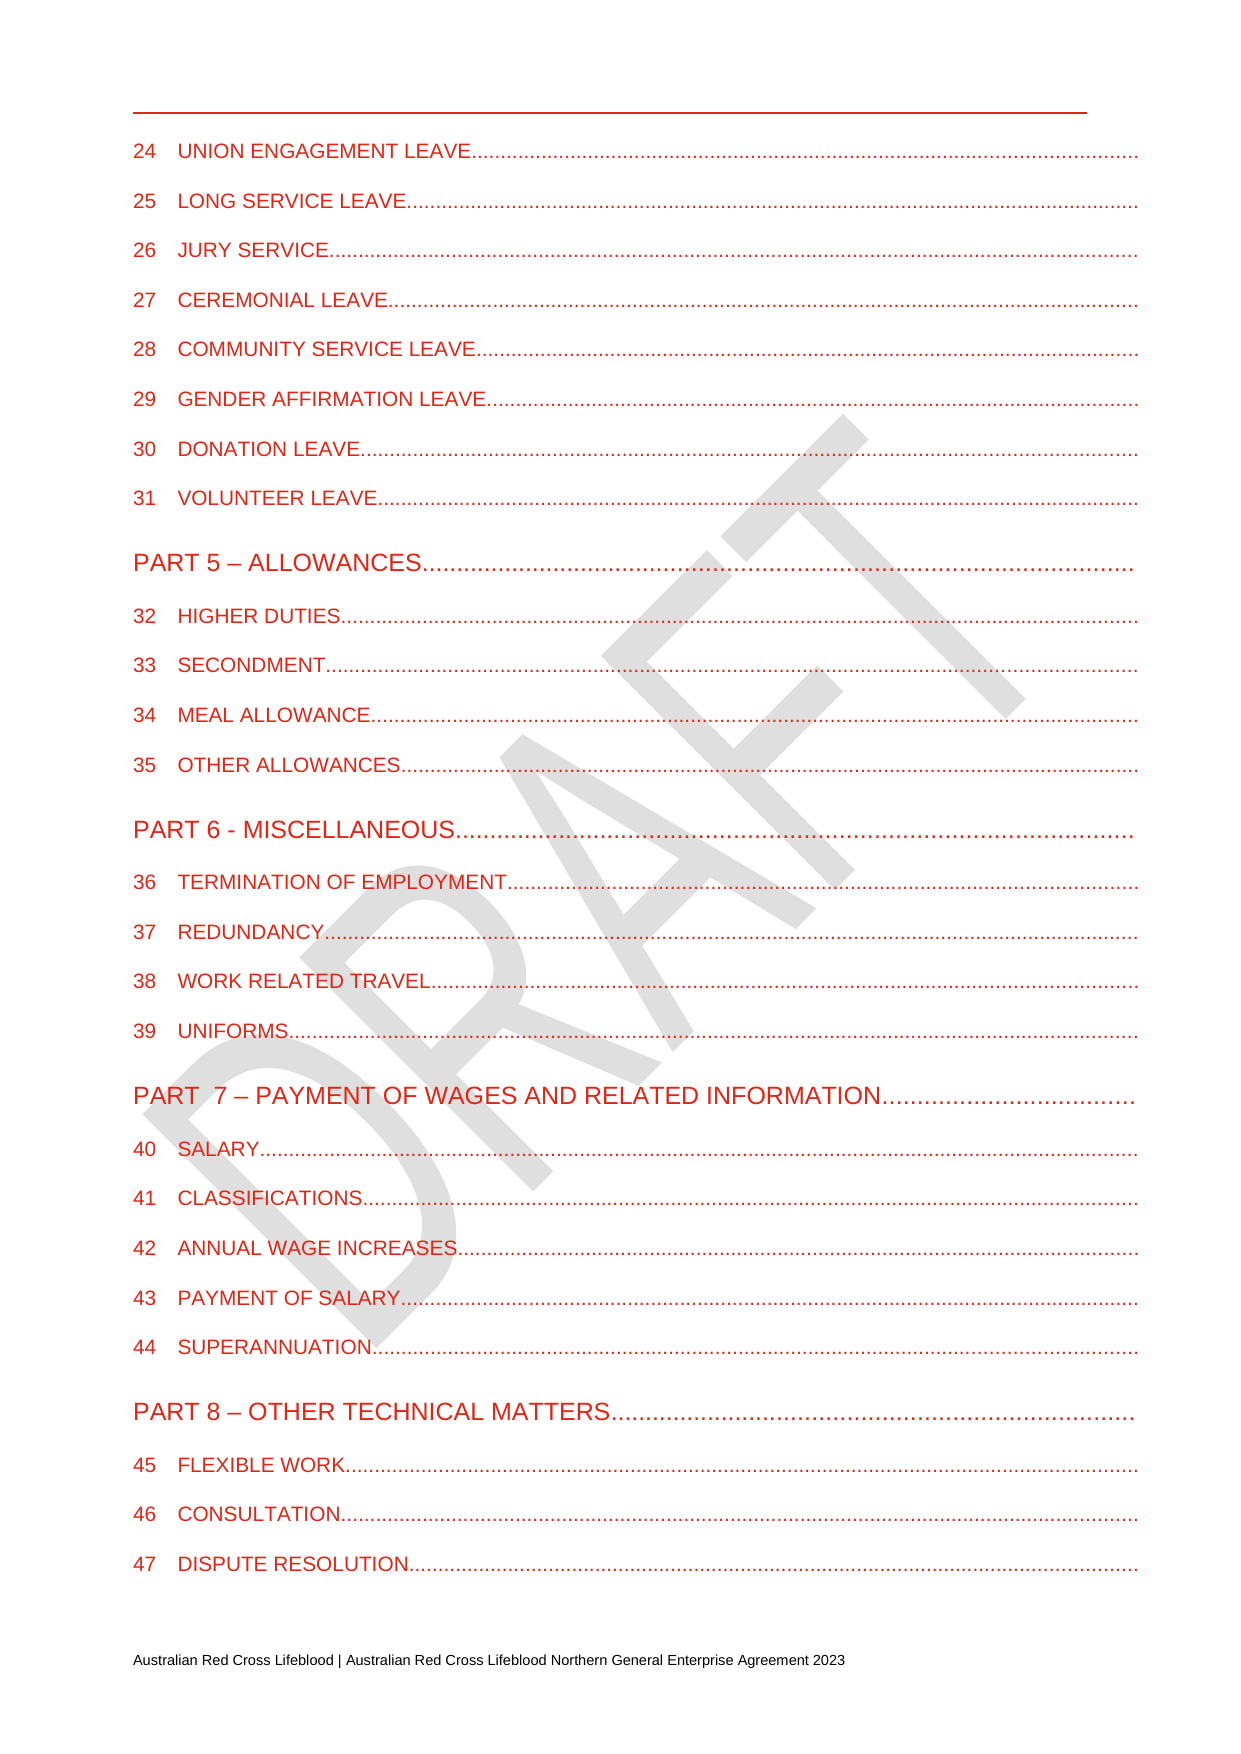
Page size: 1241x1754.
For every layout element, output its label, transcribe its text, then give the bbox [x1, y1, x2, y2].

text 45 FLEXIBLE WORK 50 [133, 1453, 1087, 1477]
text 27 CEREMONIAL LEAVE 36 [133, 288, 1087, 312]
text 46 CONSULTATION 51 [133, 1502, 1087, 1526]
text 33 SECONDMENT 40 [133, 653, 1087, 677]
text 31 VOLUNTEER LEAVE 38 [133, 486, 1087, 510]
text PART 6 - MISCELLANEOUS 41 [133, 814, 1087, 843]
text PART 5 – ALLOWANCES 39 [133, 548, 1087, 577]
text 44 SUPERANNUATION 49 [133, 1335, 1087, 1359]
text 26 JURY SERVICE 35 [133, 238, 1087, 262]
text 36 TERMINATION OF EMPLOYMENT 41 [133, 870, 1087, 894]
text PART 8 – OTHER TECHNICAL MATTERS 50 [133, 1397, 1087, 1426]
text 40 SALARY 46 [133, 1137, 1087, 1161]
text 41 CLASSIFICATIONS 47 [133, 1186, 1087, 1210]
text 25 LONG SERVICE LEAVE 35 [133, 188, 1087, 212]
text 42 ANNUAL WAGE INCREASES 48 [133, 1236, 1087, 1260]
text 37 REDUNDANCY 43 [133, 920, 1087, 944]
text 34 MEAL ALLOWANCE 40 [133, 703, 1087, 727]
text 38 WORK RELATED TRAVEL 45 [133, 969, 1087, 993]
text 47 DISPUTE RESOLUTION 54 [133, 1552, 1087, 1576]
text 43 PAYMENT OF SALARY 48 [133, 1285, 1087, 1309]
text 35 OTHER ALLOWANCES 40 [133, 752, 1087, 776]
text 28 COMMUNITY SERVICE LEAVE 36 [133, 337, 1087, 361]
text PART 7 – PAYMENT OF WAGES AND RELATED INFORMATION 45 [133, 1081, 1087, 1110]
text 32 HIGHER DUTIES 39 [133, 604, 1087, 628]
text 30 DONATION LEAVE 38 [133, 436, 1087, 460]
text 29 GENDER AFFIRMATION LEAVE 37 [133, 387, 1087, 411]
text 24 UNION ENGAGEMENT LEAVE 35 [133, 139, 1087, 163]
text 39 UNIFORMS 45 [133, 1019, 1087, 1043]
